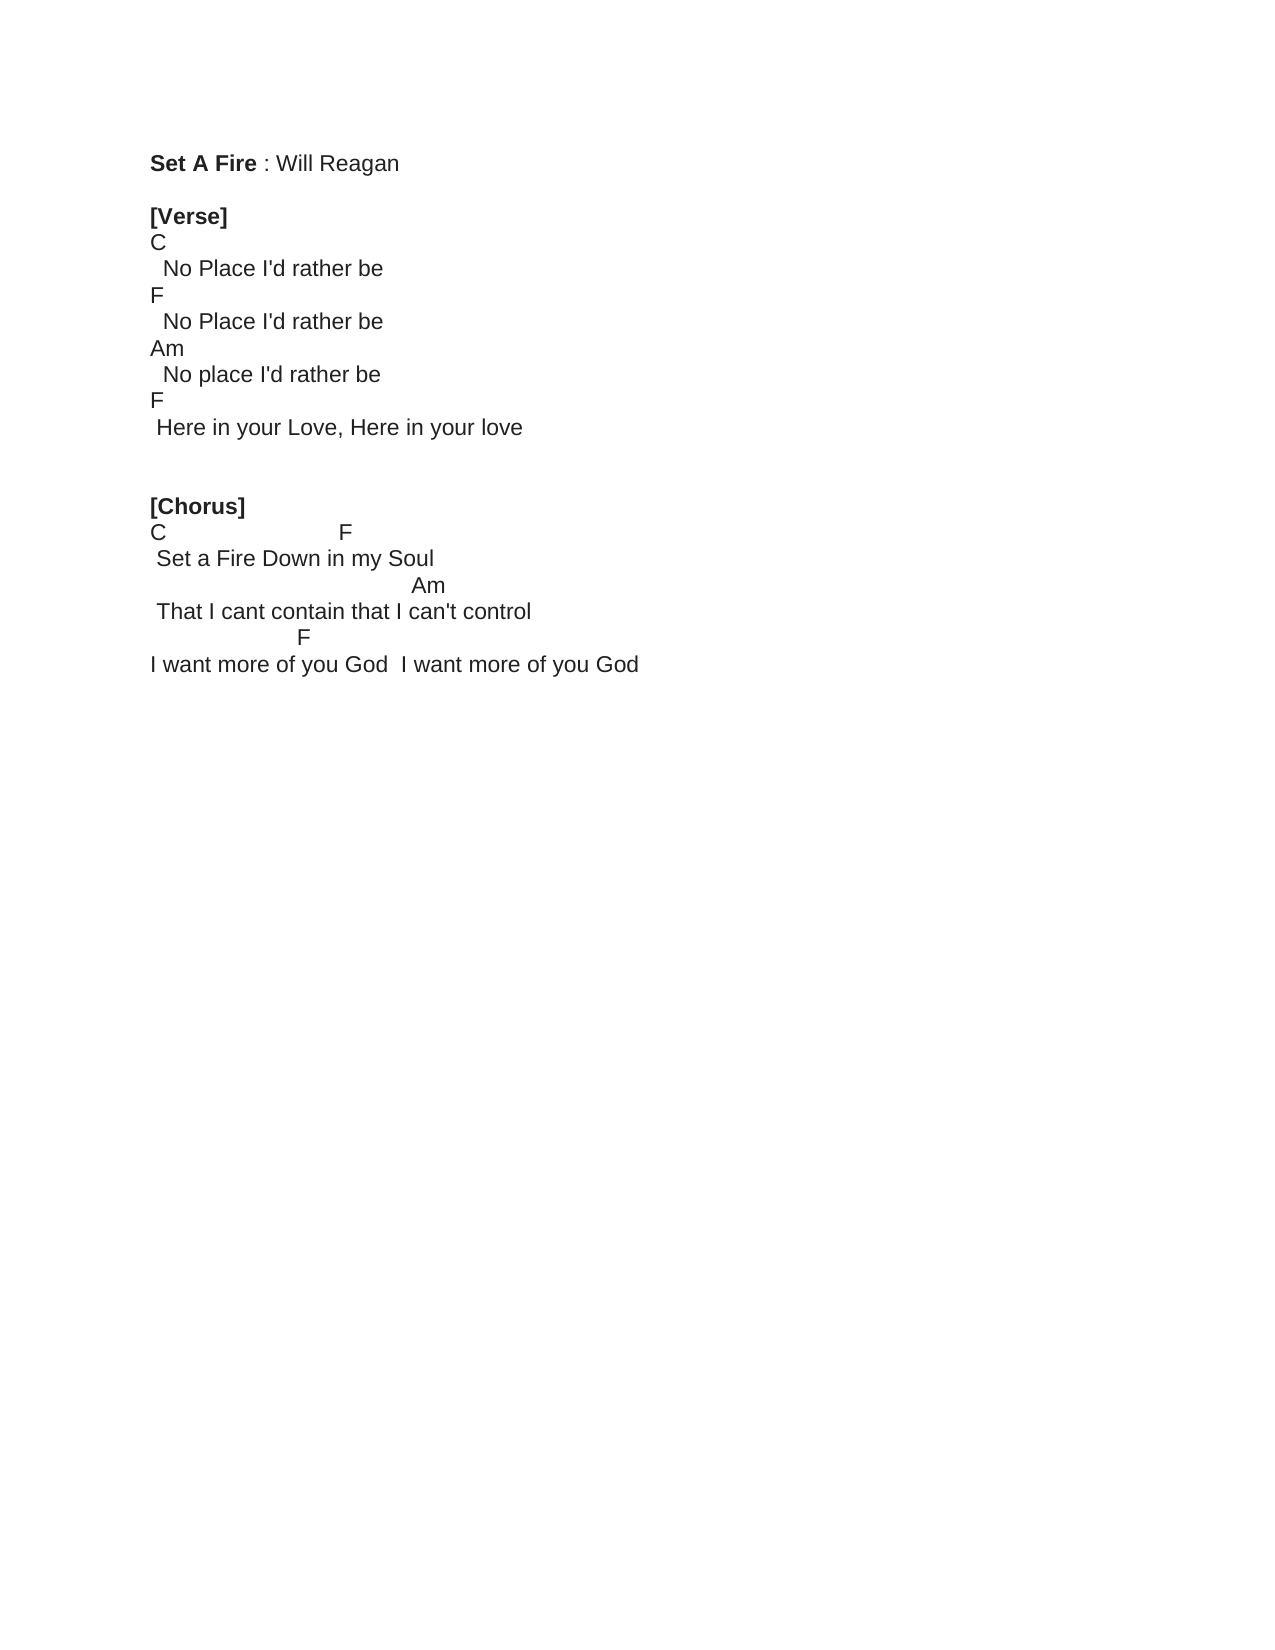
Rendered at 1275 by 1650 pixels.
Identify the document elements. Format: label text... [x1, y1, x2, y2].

text [Verse] [150, 203, 1125, 229]
text F [150, 387, 1125, 413]
text Am [150, 334, 1125, 361]
text No Place I'd rather be [150, 255, 1125, 282]
text C [150, 229, 1125, 255]
text Am [150, 572, 1125, 598]
text [Chorus] [150, 493, 1125, 519]
text F [150, 624, 1125, 651]
text F [150, 282, 1125, 308]
text Here in your Love, Here in your love [150, 413, 1125, 440]
text No Place I'd rather be [150, 308, 1125, 334]
text That I cant contain that I can't control [150, 598, 1125, 624]
text Set a Fire Down in my Soul [150, 545, 1125, 572]
text I want more of you God I want more of you God [150, 651, 1125, 677]
text Set A Fire : Will Reagan [150, 150, 1125, 176]
text C F [150, 519, 1125, 545]
text No place I'd rather be [150, 361, 1125, 387]
